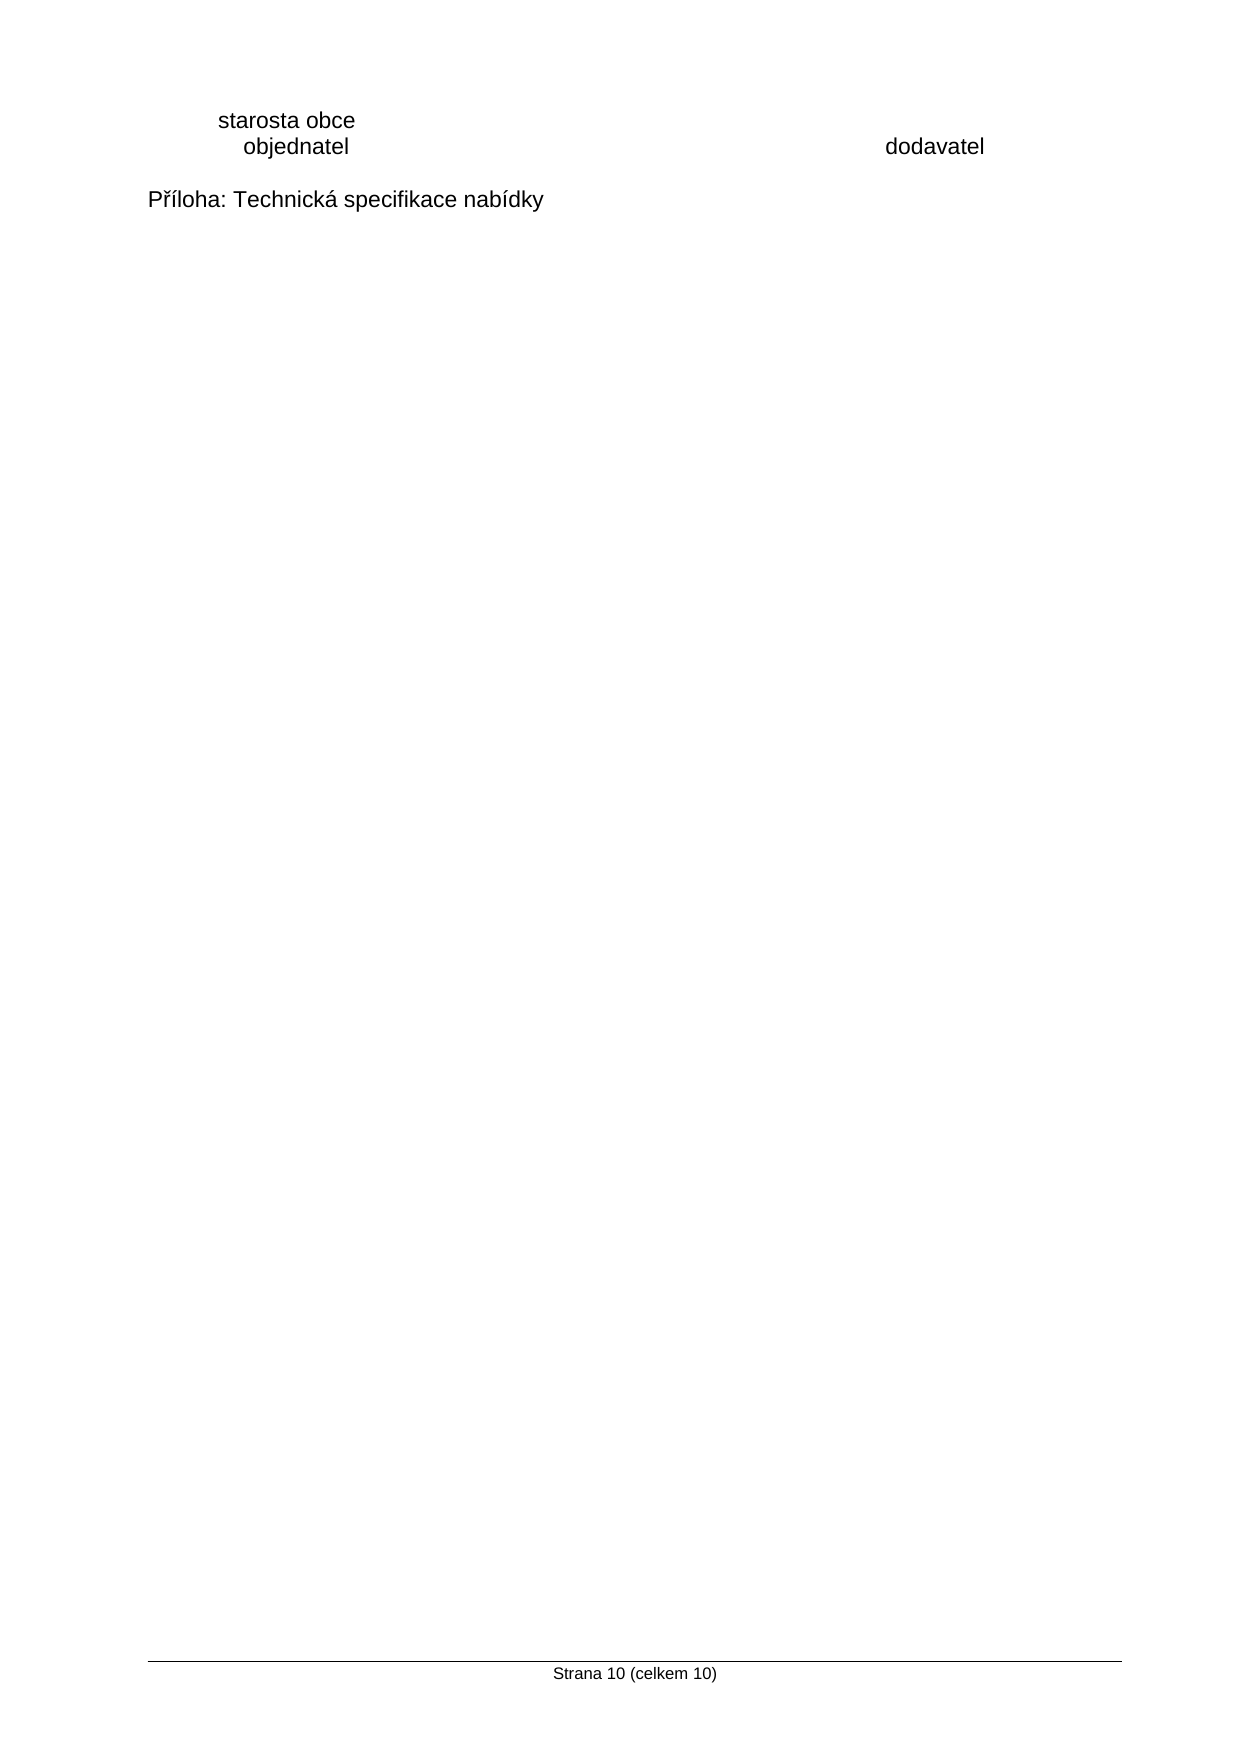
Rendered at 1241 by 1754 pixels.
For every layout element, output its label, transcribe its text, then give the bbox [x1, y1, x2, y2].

text starosta obce [148, 107, 1122, 133]
text objednatel dodavatel [148, 133, 1122, 159]
text Příloha: Technická specifikace nabídky [148, 186, 1122, 212]
